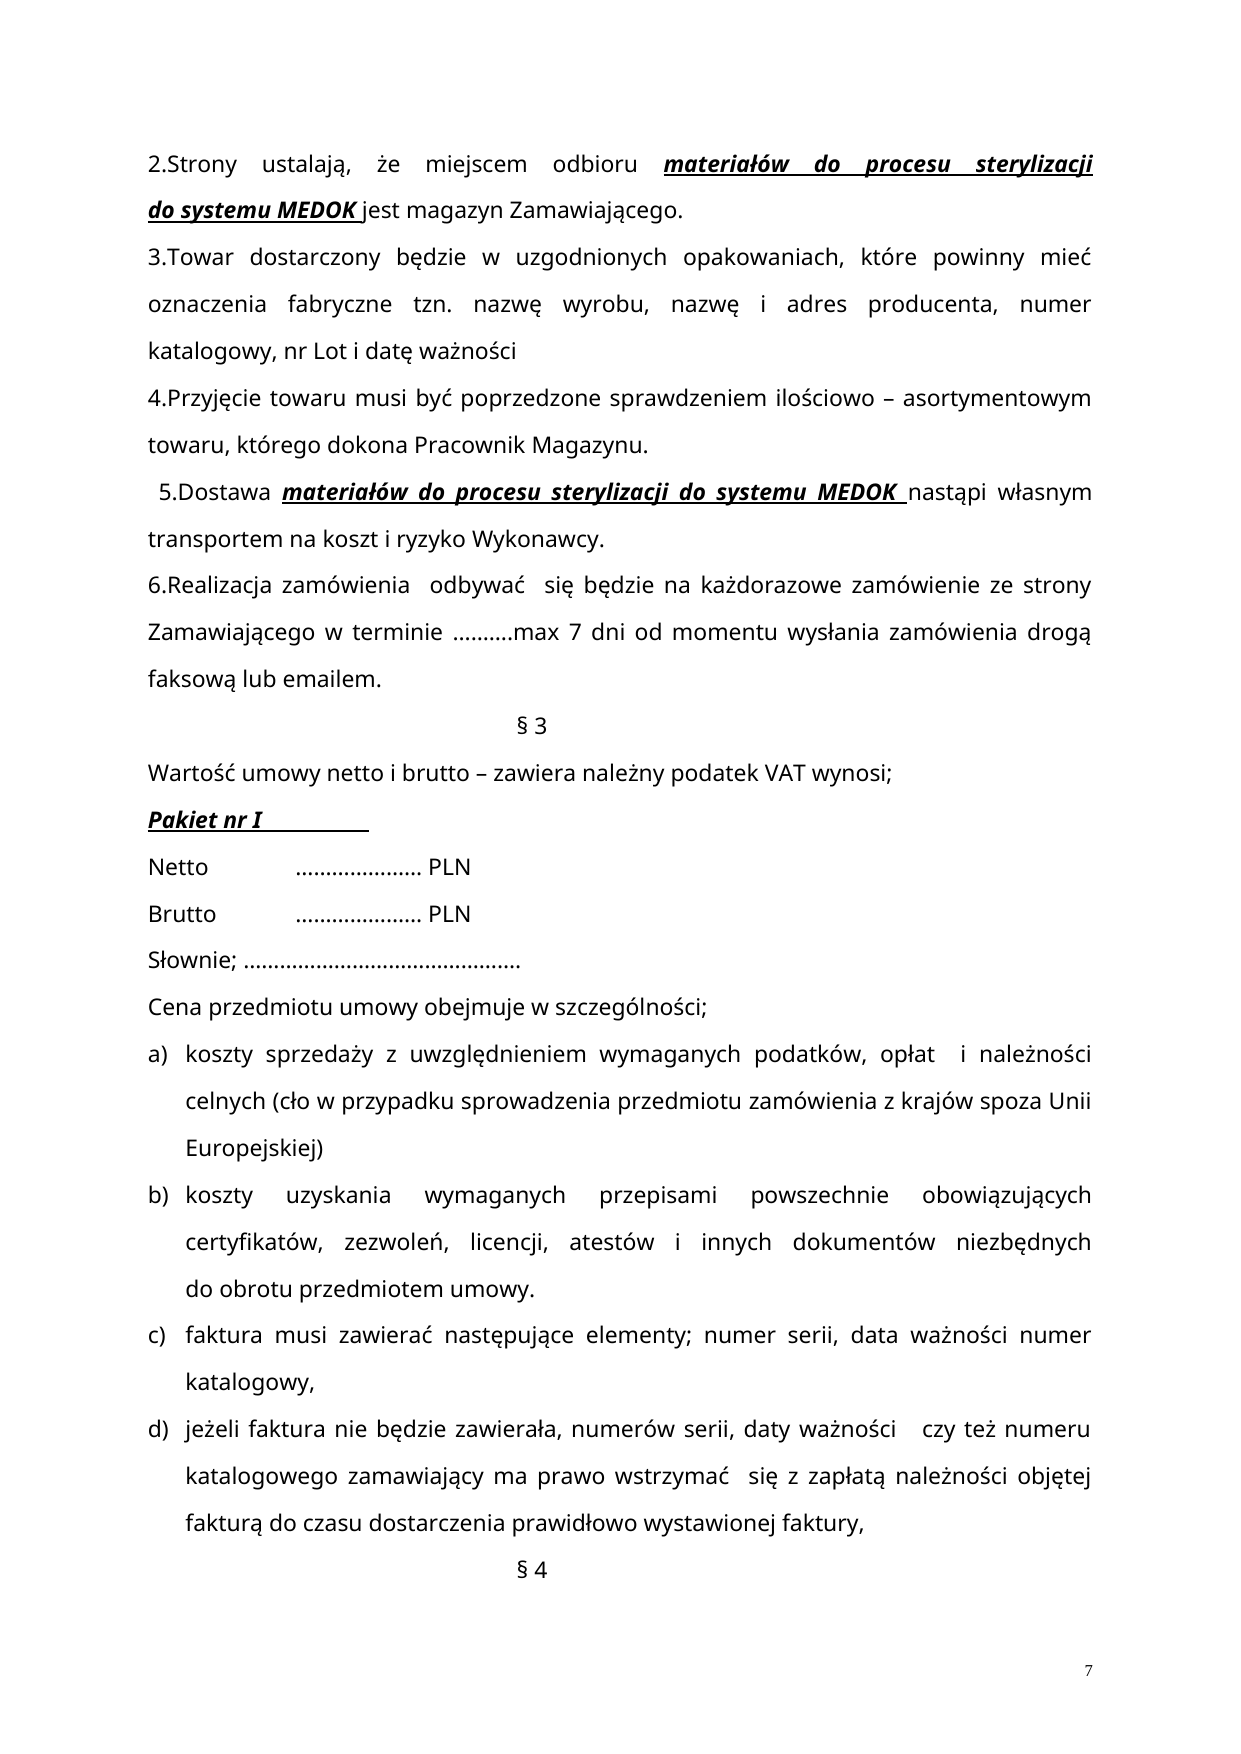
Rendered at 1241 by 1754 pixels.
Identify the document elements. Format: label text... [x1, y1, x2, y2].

text § 3 [148, 710, 1093, 741]
text Wartość umowy netto i brutto – zawiera należny podatek VAT wynosi; [148, 757, 1093, 788]
text Brutto ………………… PLN [148, 898, 1093, 929]
list koszty uzyskania wymaganych przepisami powszechnie obowiązujących certyfikatów, zezwoleń, licencji, atestów i innych dokumentów niezbędnych do obrotu przedmiotem umowy. [148, 1179, 1093, 1304]
text § 4 [516, 1554, 1093, 1585]
text 6.Realizacja zamówienia odbywać się będzie na każdorazowe zamówienie ze strony Zamawiającego w terminie ……….max 7 dni od momentu wysłania zamówienia drogą faksową lub emailem. [148, 569, 1093, 694]
text Pakiet nr I [148, 804, 1093, 835]
text 3.Towar dostarczony będzie w uzgodnionych opakowaniach, które powinny mieć oznaczenia fabryczne tzn. nazwę wyrobu, nazwę i adres producenta, numer katalogowy, nr Lot i datę ważności [148, 241, 1093, 366]
text Netto ………………… PLN [148, 851, 1093, 882]
text 5.Dostawa materiałów do procesu sterylizacji do systemu MEDOK nastąpi własnym transportem na koszt i ryzyko Wykonawcy. [148, 476, 1093, 554]
text Cena przedmiotu umowy obejmuje w szczególności; [148, 991, 1093, 1023]
list koszty sprzedaży z uwzględnieniem wymaganych podatków, opłat i należności celnych (cło w przypadku sprowadzenia przedmiotu zamówienia z krajów spoza Unii Europejskiej) [148, 1038, 1093, 1163]
text Słownie; ………………………………………. [148, 944, 1093, 976]
text 2.Strony ustalają, że miejscem odbioru materiałów do procesu sterylizacji do systemu MEDOK jest magazyn Zamawiającego. [148, 148, 1093, 226]
list faktura musi zawierać następujące elementy; numer serii, data ważności numer katalogowy, [148, 1319, 1093, 1398]
list jeżeli faktura nie będzie zawierała, numerów serii, daty ważności czy też numeru katalogowego zamawiający ma prawo wstrzymać się z zapłatą należności objętej fakturą do czasu dostarczenia prawidłowo wystawionej faktury, [148, 1413, 1093, 1538]
text 4.Przyjęcie towaru musi być poprzedzone sprawdzeniem ilościowo – asortymentowym towaru, którego dokona Pracownik Magazynu. [148, 382, 1093, 460]
